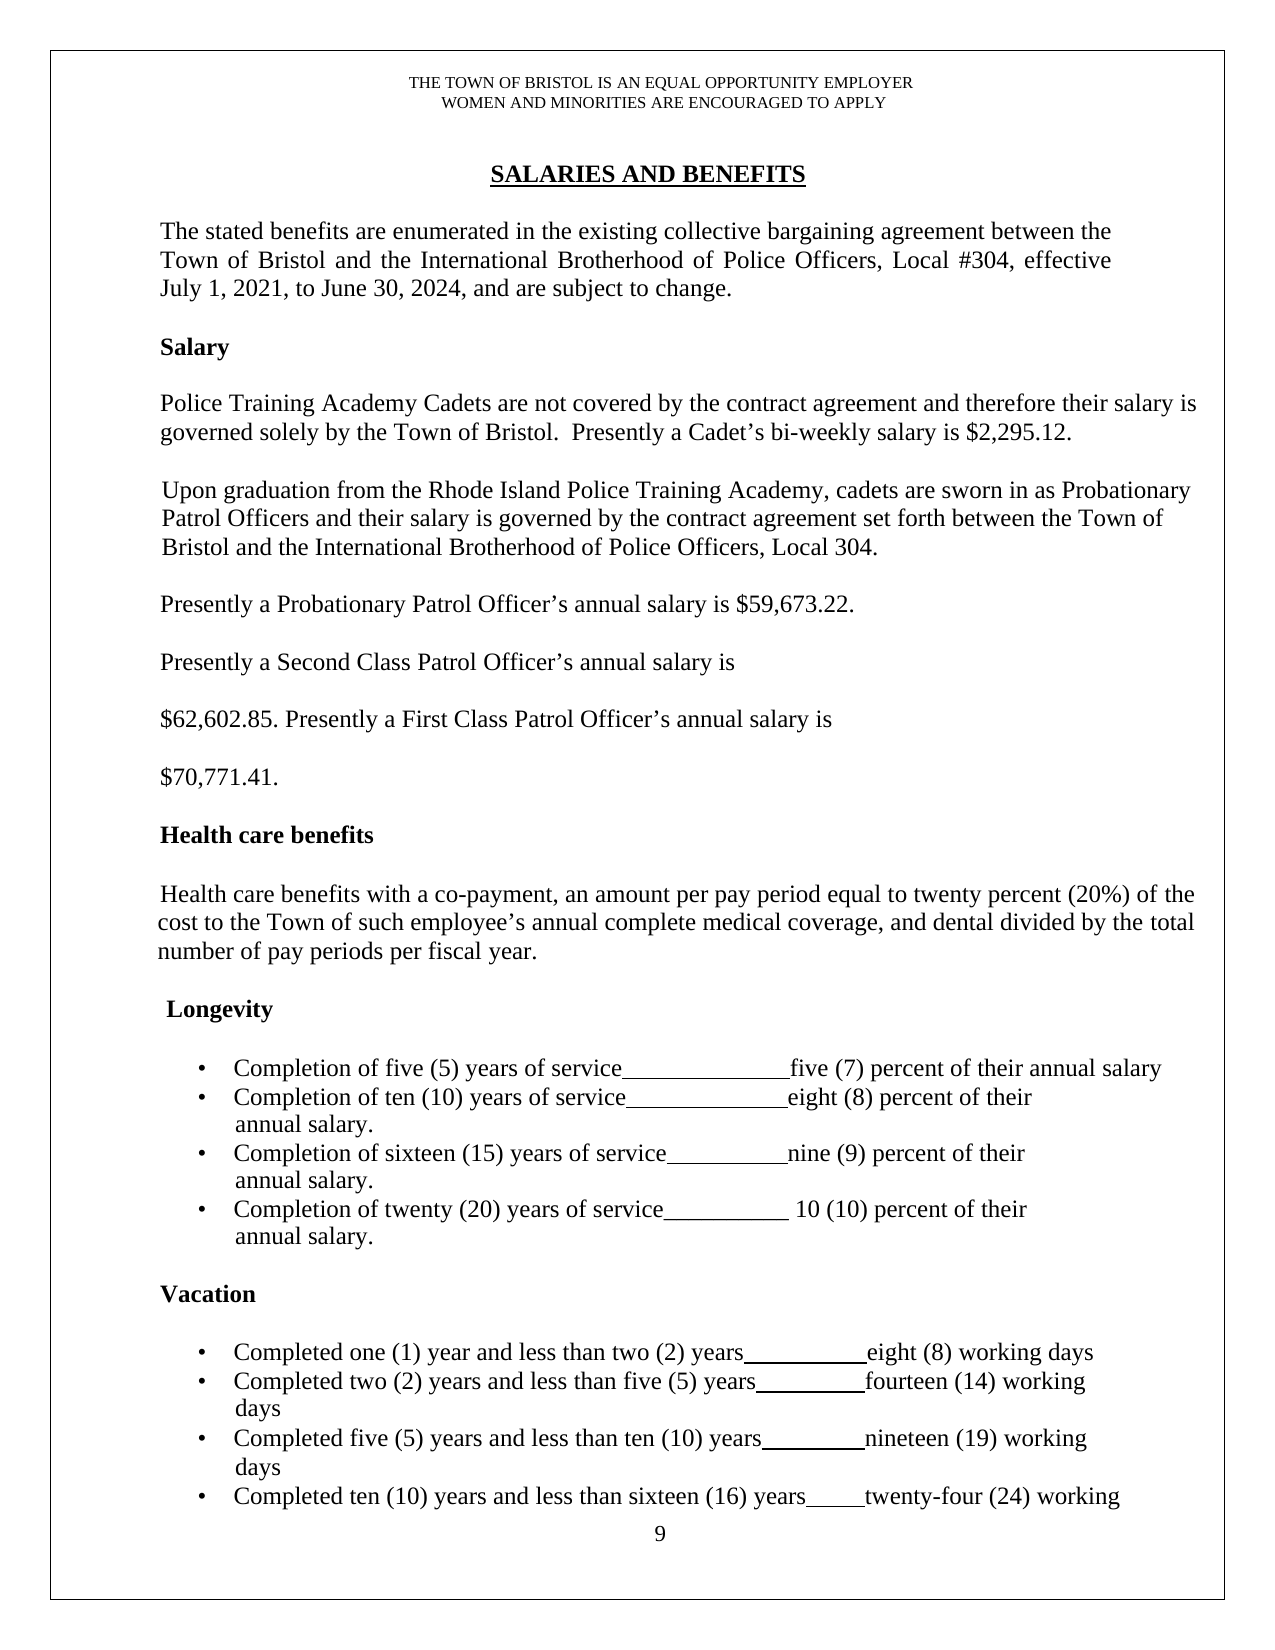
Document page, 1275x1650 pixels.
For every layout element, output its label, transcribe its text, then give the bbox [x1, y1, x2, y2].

list Completed five (5) years and less than ten (10) years nineteen (19) working days [197, 1424, 1087, 1480]
list Completed two (2) years and less than five (5) years fourteen (14) working days [197, 1368, 1091, 1422]
list Completion of twenty (20) years of service__________ 10 (10) percent of their annual salary. [197, 1196, 1039, 1249]
subtitle Salary [160, 332, 1206, 361]
subtitle Longevity [166, 994, 1206, 1023]
list Completion of sixteen (15) years of service nine (9) percent of their annual salary. [197, 1140, 1039, 1193]
text The stated benefits are enumerated in the existing collective bargaining agreement between the Town of Bristol and the International Brotherhood of Police Officers, Local #304, effective July 1, 2021, to June 30, 2024, and are subject to change. [160, 216, 1112, 302]
text Health care benefits with a co-payment, an amount per pay period equal to twenty percent (20%) of the cost to the Town of such employee’s annual complete medical coverage, and dental divided by the total number of pay periods per fiscal year. [157, 879, 1195, 965]
subtitle Health care benefits [160, 820, 1206, 849]
list Completion of five (5) years of service five (7) percent of their annual salary [197, 1053, 1206, 1082]
subtitle Vacation [160, 1279, 1206, 1307]
subtitle SALARIES AND BENEFITS [251, 159, 1044, 188]
text Police Training Academy Cadets are not covered by the contract agreement and therefore their salary is governed solely by the Town of Bristol. Presently a Cadet’s bi-weekly salary is $2,295.12. [160, 388, 1206, 446]
list Completion of ten (10) years of service eight (8) percent of their annual salary. [197, 1084, 1083, 1138]
text Upon graduation from the Rhode Island Police Training Academy, cadets are sworn in as Probationary Patrol Officers and their salary is governed by the contract agreement set forth between the Town of Bristol and the International Brotherhood of Police Officers, Local 304. [161, 475, 1206, 561]
text Presently a Probationary Patrol Officer’s annual salary is $59,673.22. Presently a Second Class Patrol Officer’s annual salary is $62,602.85. Presently a First Class Patrol Officer’s annual salary is $70,771.41. [160, 589, 858, 791]
list Completed one (1) year and less than two (2) years eight (8) working days [197, 1337, 1206, 1366]
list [197, 1483, 1121, 1510]
